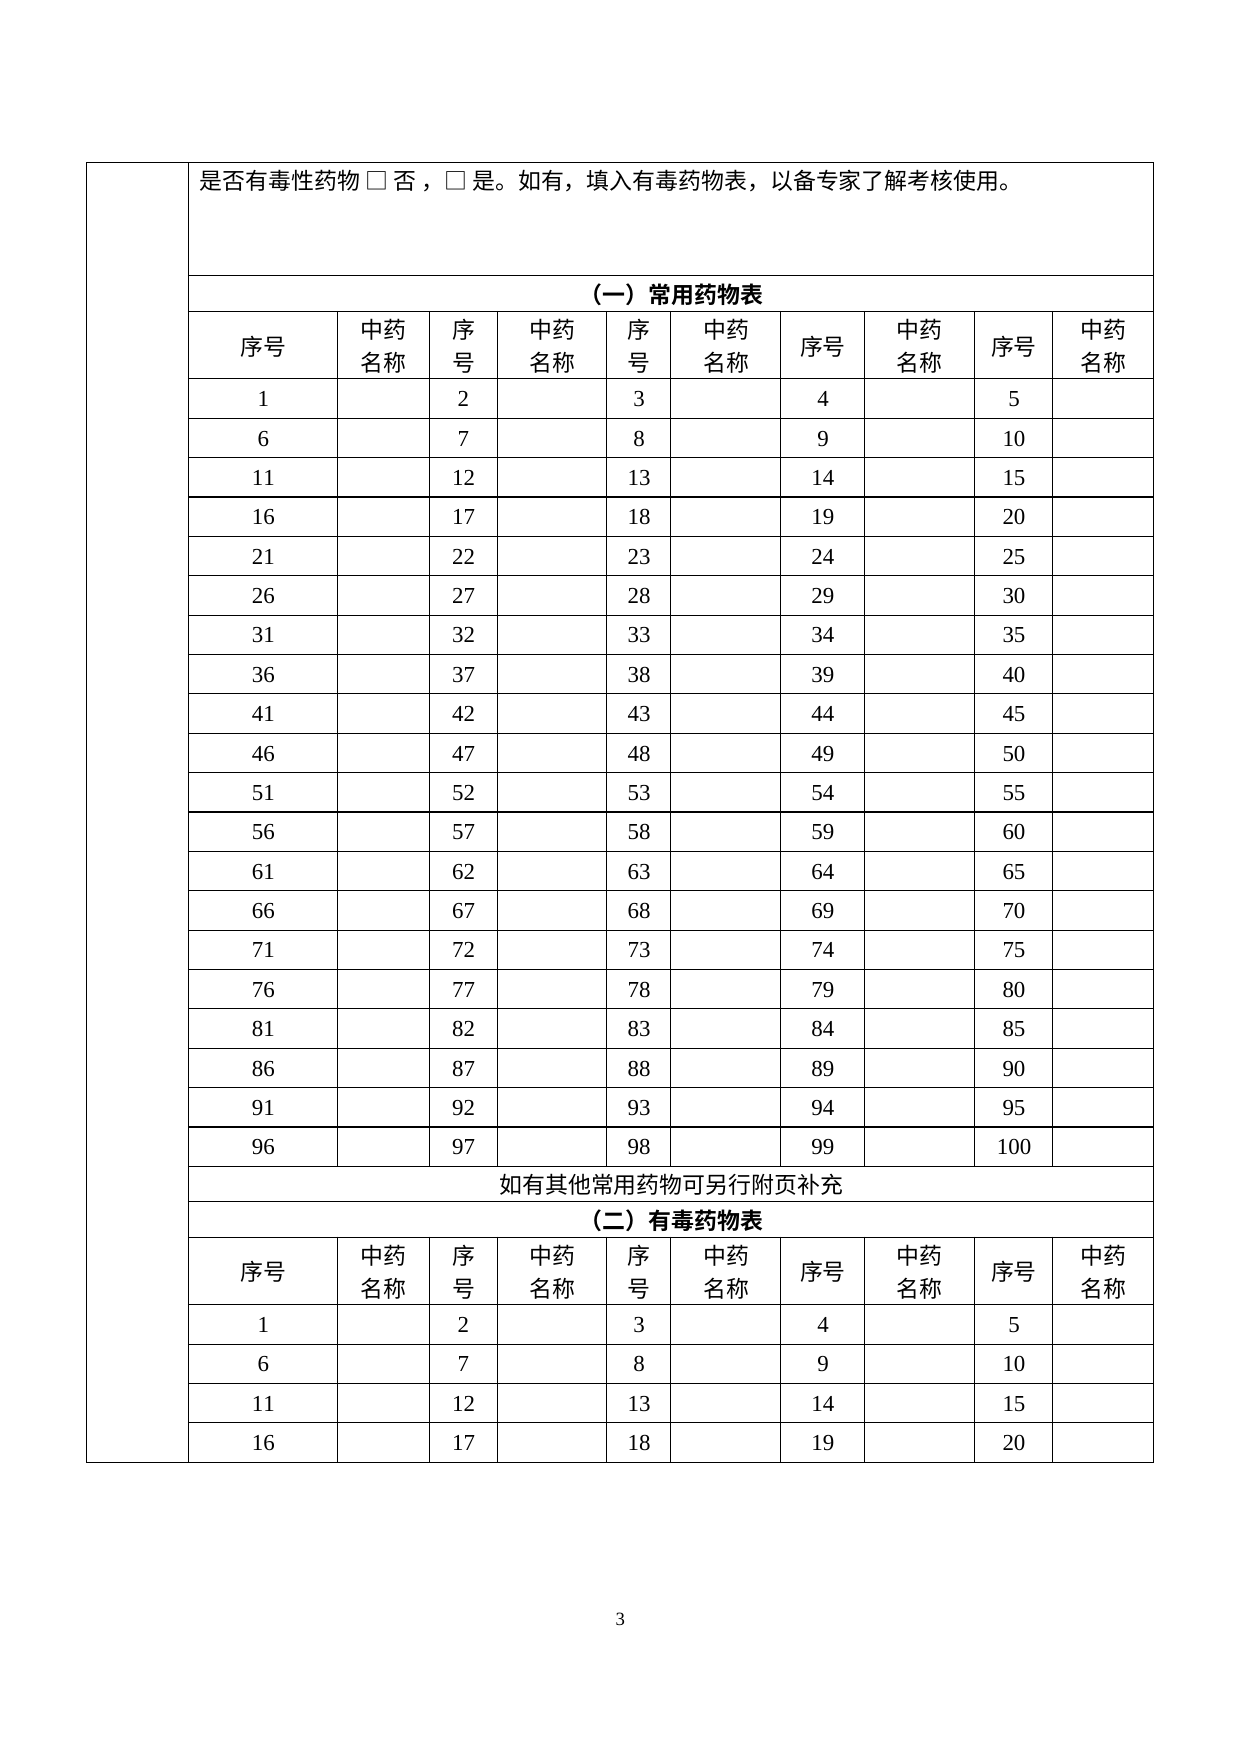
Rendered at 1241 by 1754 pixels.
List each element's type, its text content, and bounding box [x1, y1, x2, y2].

table_cell [671, 1049, 780, 1087]
table_cell 84 [781, 1009, 864, 1048]
table_cell 48 [607, 734, 670, 772]
table_cell [498, 734, 606, 772]
table_cell [498, 419, 606, 457]
table_cell （一）常用药物表 [189, 276, 1153, 311]
table_cell 14 [781, 458, 864, 496]
table_cell [865, 419, 974, 457]
table_cell 85 [975, 1009, 1052, 1048]
table_cell [338, 1345, 429, 1383]
table_cell 序号 [430, 1238, 497, 1304]
table_cell [498, 576, 606, 614]
table_cell [671, 458, 780, 496]
table_cell 18 [607, 1423, 670, 1462]
table_cell [865, 379, 974, 418]
table_cell [1053, 1128, 1153, 1166]
table_cell 中药 名称 [671, 312, 780, 378]
table_cell 序号 [430, 312, 497, 378]
table_cell [671, 1128, 780, 1166]
table_cell 86 [189, 1049, 337, 1087]
table_cell 99 [781, 1128, 864, 1166]
table_cell 51 [189, 773, 337, 811]
table_cell 80 [975, 970, 1052, 1008]
table_cell 50 [975, 734, 1052, 772]
table_cell [338, 1423, 429, 1462]
table_cell [671, 616, 780, 654]
table_cell [338, 419, 429, 457]
table_cell [338, 576, 429, 614]
table_cell 39 [781, 655, 864, 693]
table_cell 55 [975, 773, 1052, 811]
table_cell 3 [607, 1305, 670, 1343]
table_cell 31 [189, 616, 337, 654]
table_cell 20 [975, 1423, 1052, 1462]
table_cell [1053, 1049, 1153, 1087]
table_cell [865, 852, 974, 890]
table_cell 13 [607, 458, 670, 496]
table_cell 26 [189, 576, 337, 614]
table_cell [671, 1009, 780, 1048]
table_cell [865, 576, 974, 614]
table_cell [865, 498, 974, 536]
table_cell 中药 名称 [498, 312, 606, 378]
table_cell 中药 名称 [865, 312, 974, 378]
table_cell [671, 970, 780, 1008]
table_cell 9 [781, 419, 864, 457]
table_cell 36 [189, 655, 337, 693]
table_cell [189, 163, 1153, 275]
table_cell [1053, 616, 1153, 654]
table_cell 62 [430, 852, 497, 890]
table_cell [671, 813, 780, 851]
table_cell 30 [975, 576, 1052, 614]
table_cell [338, 537, 429, 575]
table_cell 77 [430, 970, 497, 1008]
table_cell 19 [781, 1423, 864, 1462]
table_cell 65 [975, 852, 1052, 890]
table_cell [865, 1305, 974, 1343]
table_cell 15 [975, 458, 1052, 496]
table_cell [498, 970, 606, 1008]
table_cell [338, 931, 429, 969]
table_cell [671, 734, 780, 772]
table_cell 37 [430, 655, 497, 693]
table_cell [338, 891, 429, 929]
table_cell 17 [430, 1423, 497, 1462]
table_cell 中药 名称 [338, 1238, 429, 1304]
table_cell 20 [975, 498, 1052, 536]
table_cell 88 [607, 1049, 670, 1087]
table_cell [671, 1423, 780, 1462]
table_cell 4 [781, 379, 864, 418]
table_cell [1053, 813, 1153, 851]
table_cell 59 [781, 813, 864, 851]
table_cell 27 [430, 576, 497, 614]
table_cell 序号 [607, 1238, 670, 1304]
table_cell 中药 名称 [1053, 1238, 1153, 1304]
table_cell 15 [975, 1384, 1052, 1422]
table_cell 10 [975, 1345, 1052, 1383]
table_cell 100 [975, 1128, 1052, 1166]
table_cell 71 [189, 931, 337, 969]
table_cell [498, 498, 606, 536]
table_cell 45 [975, 694, 1052, 733]
table_cell 21 [189, 537, 337, 575]
table_cell [671, 1345, 780, 1383]
table_cell [338, 1305, 429, 1343]
table_cell [865, 1049, 974, 1087]
table_cell 4 [781, 1305, 864, 1343]
table_cell [1053, 694, 1153, 733]
table_cell [498, 1009, 606, 1048]
table_cell 11 [189, 1384, 337, 1422]
table_cell [1053, 1009, 1153, 1048]
table_cell [865, 458, 974, 496]
table_cell [338, 773, 429, 811]
table_cell [865, 1384, 974, 1422]
table_cell 12 [430, 458, 497, 496]
table_cell 中药 名称 [338, 312, 429, 378]
table_cell 17 [430, 498, 497, 536]
table_cell 43 [607, 694, 670, 733]
table_cell [865, 616, 974, 654]
table_cell [338, 616, 429, 654]
table_cell 3 [607, 379, 670, 418]
table_cell [498, 931, 606, 969]
table_cell 70 [975, 891, 1052, 929]
table_cell [1053, 655, 1153, 693]
table_cell 35 [975, 616, 1052, 654]
table_cell 中药 名称 [671, 1238, 780, 1304]
table_cell [671, 773, 780, 811]
table_cell 1 [189, 379, 337, 418]
table_cell [498, 1345, 606, 1383]
table_cell [865, 891, 974, 929]
table_cell 82 [430, 1009, 497, 1048]
table_cell 61 [189, 852, 337, 890]
table_cell [671, 852, 780, 890]
table_cell 81 [189, 1009, 337, 1048]
table_cell [338, 458, 429, 496]
table_cell [498, 616, 606, 654]
table_cell [865, 813, 974, 851]
table_cell [1053, 1423, 1153, 1462]
table_cell 16 [189, 1423, 337, 1462]
table_cell 97 [430, 1128, 497, 1166]
table_cell [671, 419, 780, 457]
table_cell 18 [607, 498, 670, 536]
table_cell [338, 694, 429, 733]
table_cell [865, 773, 974, 811]
table_cell [338, 1128, 429, 1166]
table_cell 序号 [781, 1238, 864, 1304]
table_cell 38 [607, 655, 670, 693]
table_cell [865, 1009, 974, 1048]
table_cell 57 [430, 813, 497, 851]
table_cell 序号 [189, 312, 337, 378]
table_cell 25 [975, 537, 1052, 575]
table_cell 93 [607, 1088, 670, 1126]
table_cell [338, 970, 429, 1008]
table_cell 序号 [975, 1238, 1052, 1304]
table_cell 序号 [975, 312, 1052, 378]
table_cell 6 [189, 1345, 337, 1383]
table_cell 79 [781, 970, 864, 1008]
table_cell 78 [607, 970, 670, 1008]
table_cell 49 [781, 734, 864, 772]
table_cell [1053, 419, 1153, 457]
table_cell 44 [781, 694, 864, 733]
table_cell [338, 655, 429, 693]
table_cell 5 [975, 379, 1052, 418]
table_cell [1053, 852, 1153, 890]
table_cell 69 [781, 891, 864, 929]
table_cell [865, 537, 974, 575]
table_cell [498, 773, 606, 811]
table_cell 89 [781, 1049, 864, 1087]
table_cell [1053, 576, 1153, 614]
table_cell [865, 1128, 974, 1166]
table_cell [671, 655, 780, 693]
table_cell [498, 852, 606, 890]
table_cell [338, 1009, 429, 1048]
table_cell [671, 694, 780, 733]
table_cell [498, 1088, 606, 1126]
table_cell 序号 [781, 312, 864, 378]
table_cell 73 [607, 931, 670, 969]
table_cell 42 [430, 694, 497, 733]
table_cell [338, 734, 429, 772]
table_cell 1 [189, 1305, 337, 1343]
table_cell [498, 1423, 606, 1462]
table_cell [498, 655, 606, 693]
table_cell 12 [430, 1384, 497, 1422]
table_cell 7 [430, 1345, 497, 1383]
table_cell 7 [430, 419, 497, 457]
table_cell 83 [607, 1009, 670, 1048]
table_cell 74 [781, 931, 864, 969]
table_cell 序号 [189, 1238, 337, 1304]
table_cell 23 [607, 537, 670, 575]
table_cell [1053, 773, 1153, 811]
table_cell 24 [781, 537, 864, 575]
table_cell [338, 813, 429, 851]
table_cell 54 [781, 773, 864, 811]
table_cell 56 [189, 813, 337, 851]
table_cell [671, 891, 780, 929]
table_cell [865, 694, 974, 733]
table_cell 87 [430, 1049, 497, 1087]
table_cell 98 [607, 1128, 670, 1166]
table_cell [671, 379, 780, 418]
table_cell 10 [975, 419, 1052, 457]
table_cell 41 [189, 694, 337, 733]
table_cell 8 [607, 419, 670, 457]
table_cell 92 [430, 1088, 497, 1126]
table_cell 47 [430, 734, 497, 772]
table_cell 46 [189, 734, 337, 772]
table_cell 8 [607, 1345, 670, 1383]
table_cell [498, 1049, 606, 1087]
table_cell [865, 1423, 974, 1462]
table_cell [865, 734, 974, 772]
table_cell 11 [189, 458, 337, 496]
table_cell 序号 [607, 312, 670, 378]
table_cell [498, 1305, 606, 1343]
table_cell [498, 1128, 606, 1166]
table_cell 64 [781, 852, 864, 890]
table_cell 2 [430, 1305, 497, 1343]
table_cell [671, 1088, 780, 1126]
table_cell [671, 1305, 780, 1343]
table_cell [498, 1384, 606, 1422]
table_cell [498, 891, 606, 929]
table_cell 中药 名称 [498, 1238, 606, 1304]
table_cell 52 [430, 773, 497, 811]
table_cell 63 [607, 852, 670, 890]
table_cell 58 [607, 813, 670, 851]
table_cell 33 [607, 616, 670, 654]
table_cell 66 [189, 891, 337, 929]
table_cell 90 [975, 1049, 1052, 1087]
table_cell 96 [189, 1128, 337, 1166]
table_cell [338, 1049, 429, 1087]
table_cell 32 [430, 616, 497, 654]
table_cell 19 [781, 498, 864, 536]
table_cell [1053, 537, 1153, 575]
table_cell [498, 379, 606, 418]
table_cell [1053, 1088, 1153, 1126]
table_cell 95 [975, 1088, 1052, 1126]
table_cell 28 [607, 576, 670, 614]
table_cell [1053, 931, 1153, 969]
table_cell [1053, 458, 1153, 496]
table_cell 5 [975, 1305, 1052, 1343]
table_cell [1053, 734, 1153, 772]
table_cell [498, 813, 606, 851]
table_cell 9 [781, 1345, 864, 1383]
table_cell 16 [189, 498, 337, 536]
table_cell 76 [189, 970, 337, 1008]
table_cell [671, 931, 780, 969]
table_cell [865, 970, 974, 1008]
table_cell 13 [607, 1384, 670, 1422]
table_cell [498, 537, 606, 575]
table_cell [865, 1345, 974, 1383]
table_cell [338, 1384, 429, 1422]
table_cell [1053, 970, 1153, 1008]
table_cell [498, 694, 606, 733]
table_cell 6 [189, 419, 337, 457]
table_cell 72 [430, 931, 497, 969]
table_cell [865, 931, 974, 969]
table_cell [338, 1088, 429, 1126]
table_cell 2 [430, 379, 497, 418]
table_cell 34 [781, 616, 864, 654]
table_cell [338, 498, 429, 536]
table_cell 68 [607, 891, 670, 929]
table_cell [87, 163, 188, 1462]
table_cell [1053, 498, 1153, 536]
table_cell [1053, 1345, 1153, 1383]
table_cell [671, 498, 780, 536]
table_cell [1053, 1384, 1153, 1422]
table_cell [671, 1384, 780, 1422]
table_cell 53 [607, 773, 670, 811]
table_cell [671, 537, 780, 575]
table_cell [1053, 891, 1153, 929]
table_cell 22 [430, 537, 497, 575]
table_cell 14 [781, 1384, 864, 1422]
table_cell 29 [781, 576, 864, 614]
table_cell 60 [975, 813, 1052, 851]
table_cell [338, 379, 429, 418]
table_cell 中药 名称 [1053, 312, 1153, 378]
table_cell [865, 655, 974, 693]
table_cell 94 [781, 1088, 864, 1126]
table_cell 如有其他常用药物可另行附页补充 [189, 1167, 1153, 1201]
table_cell （二）有毒药物表 [189, 1202, 1153, 1237]
table_cell 40 [975, 655, 1052, 693]
table_cell 75 [975, 931, 1052, 969]
table_cell [1053, 379, 1153, 418]
table_cell 中药 名称 [865, 1238, 974, 1304]
table_cell [338, 852, 429, 890]
table_cell 91 [189, 1088, 337, 1126]
table_cell [1053, 1305, 1153, 1343]
table_cell [498, 458, 606, 496]
table_cell [671, 576, 780, 614]
table_cell 67 [430, 891, 497, 929]
table_cell [865, 1088, 974, 1126]
